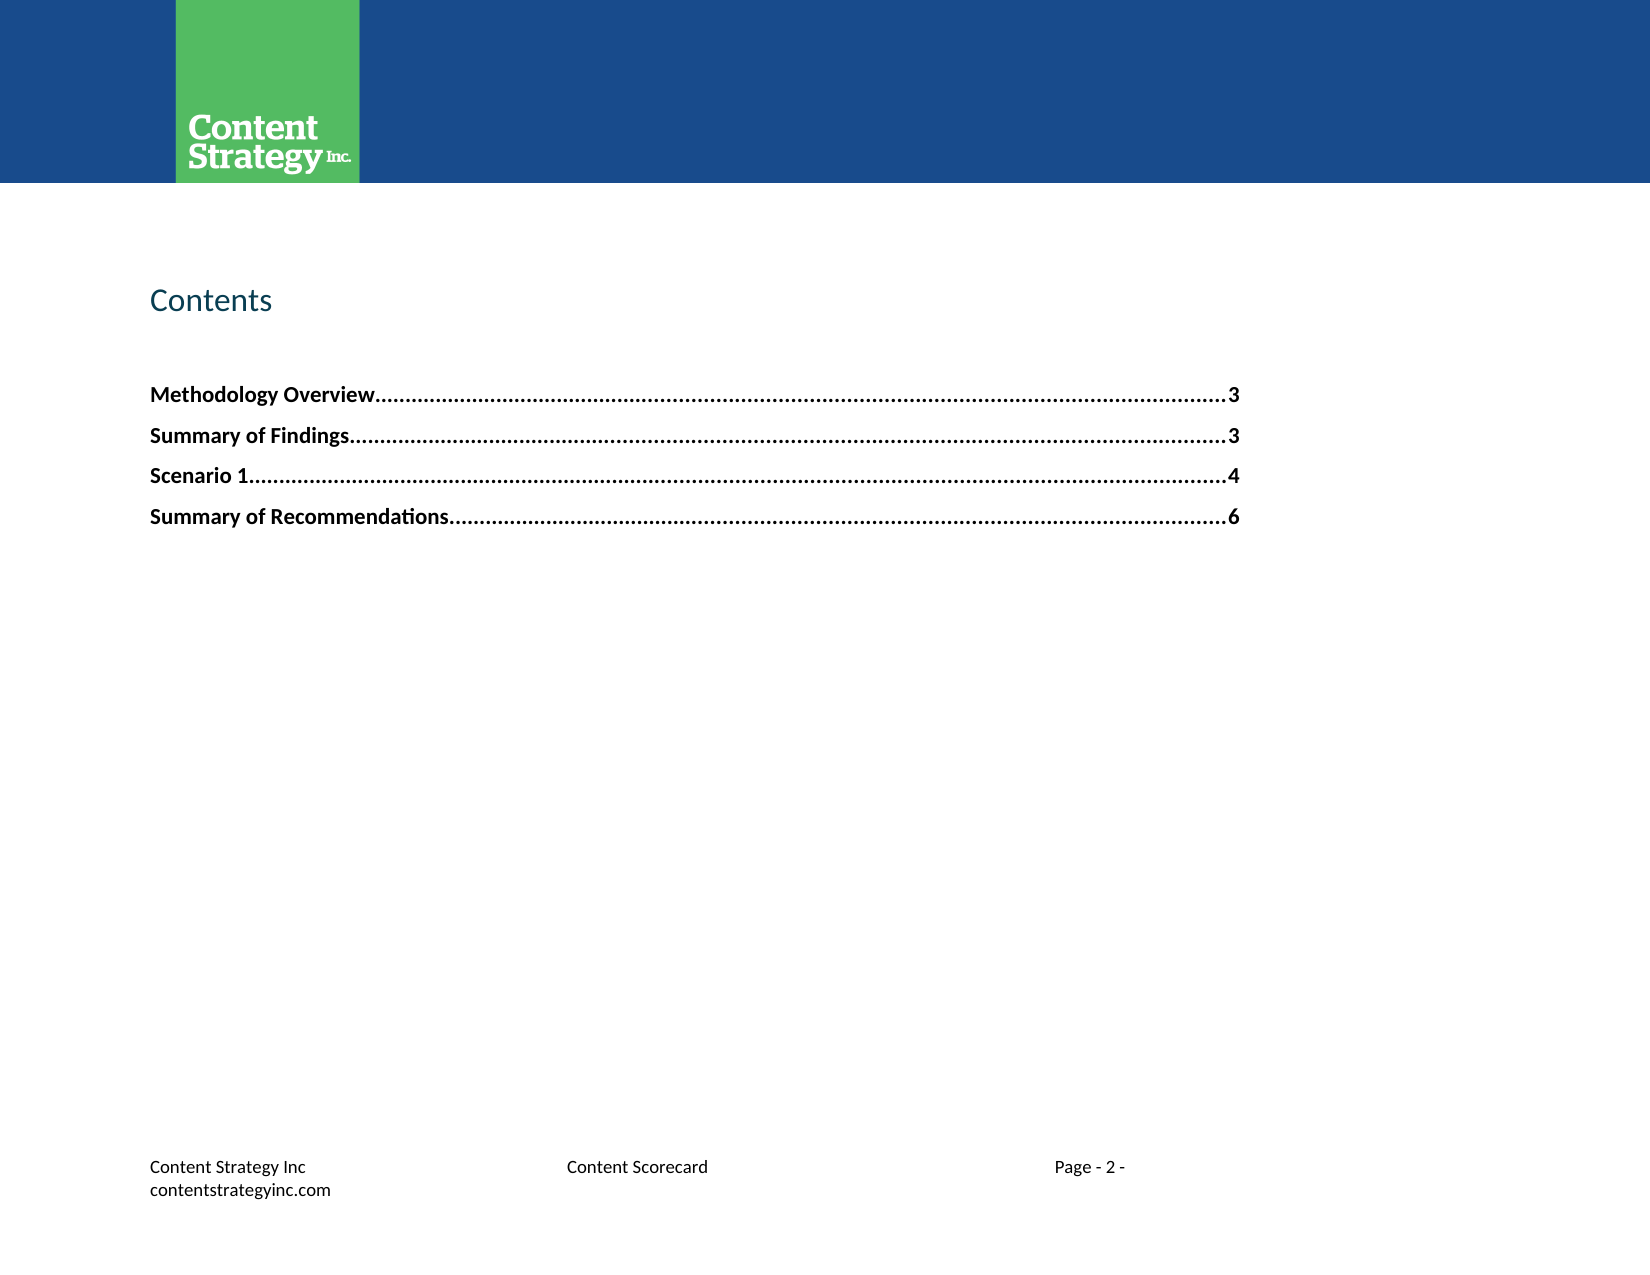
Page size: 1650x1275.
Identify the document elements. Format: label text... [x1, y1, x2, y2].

text Summary of Recommendations 6 [150, 502, 1500, 530]
text Summary of Findings 3 [150, 421, 1500, 449]
text Contents [150, 279, 1500, 320]
text Scenario 1 4 [150, 462, 1500, 490]
text Methodology Overview 3 [150, 380, 1500, 408]
picture [0, 0, 1650, 183]
